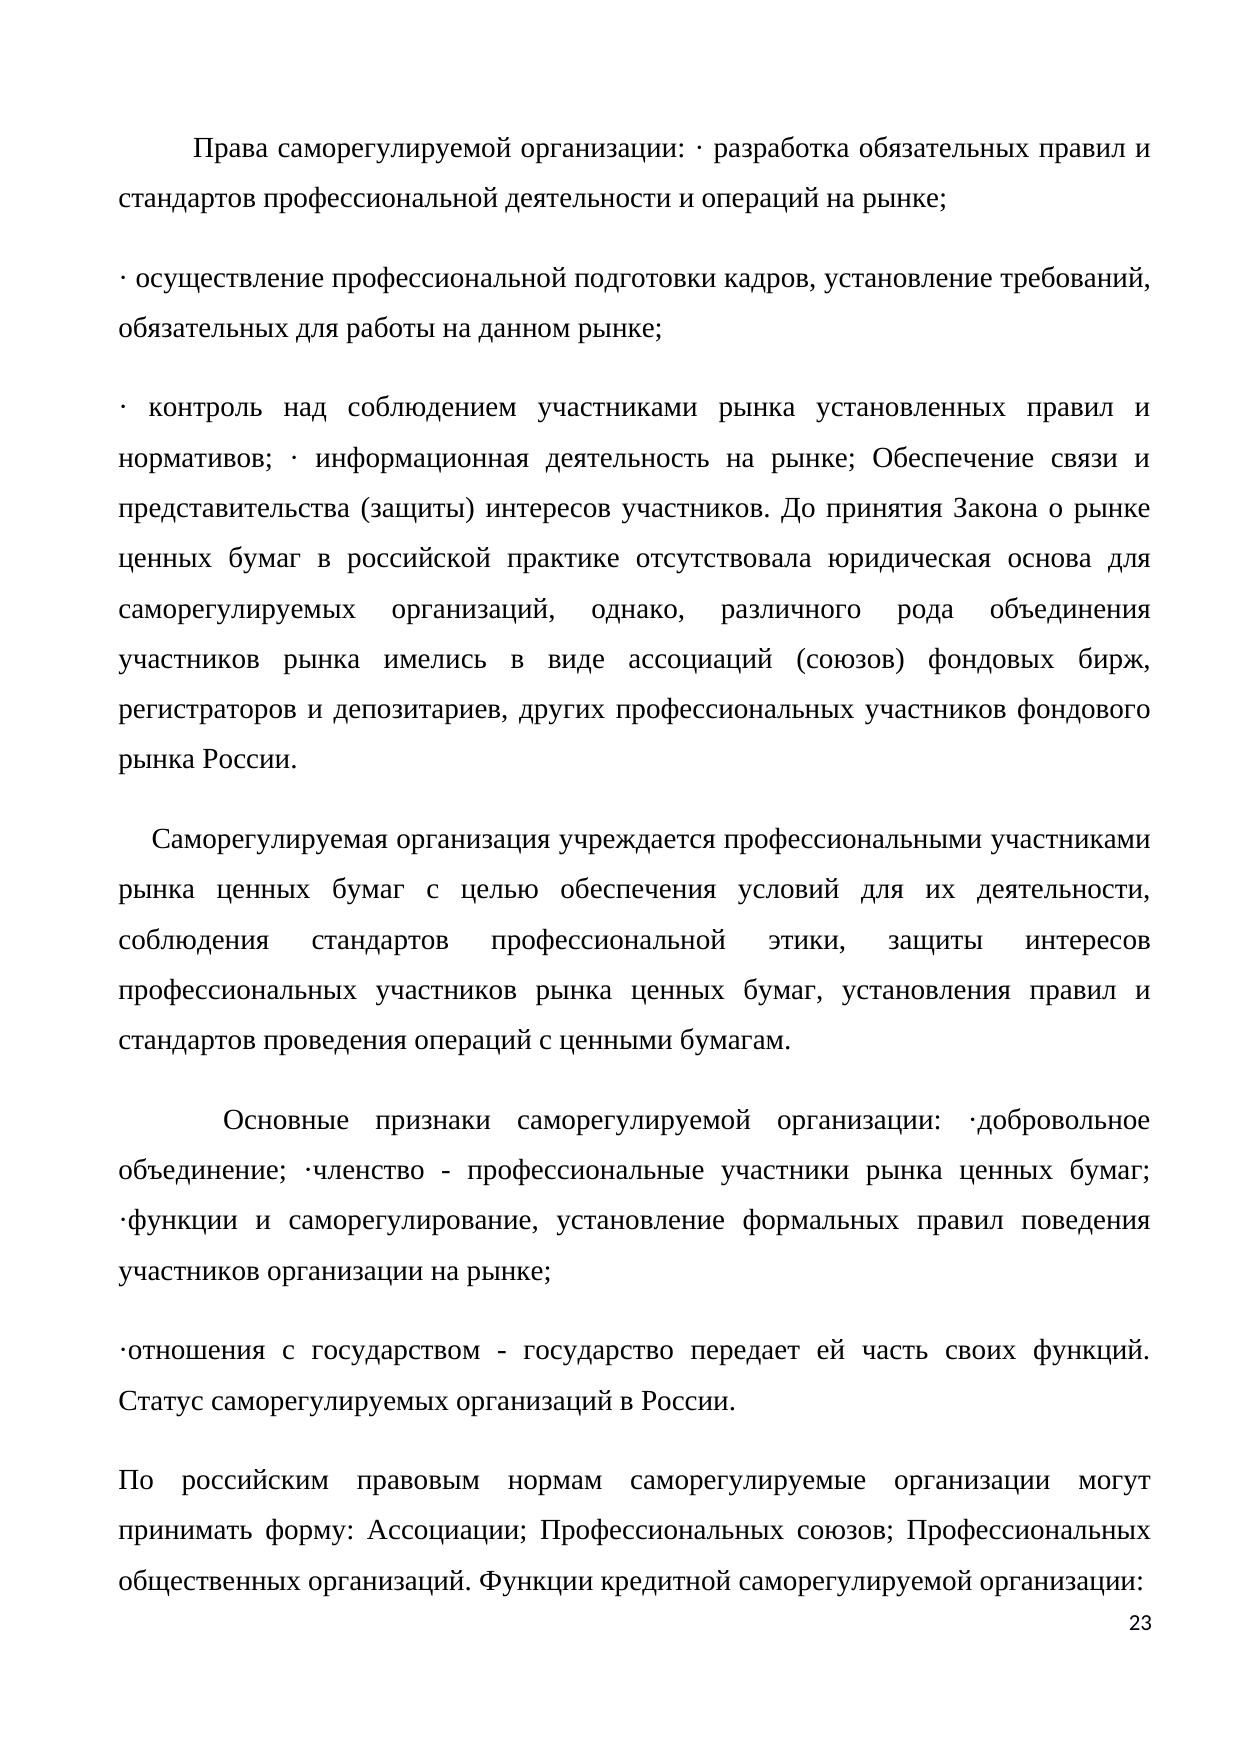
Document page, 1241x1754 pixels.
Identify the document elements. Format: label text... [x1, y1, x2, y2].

text ·отношения с государством - государство передает ей часть своих функций. Статус саморегулируемых организаций в России. [118, 1332, 1152, 1416]
text По российским правовым нормам саморегулируемые организации могут принимать форму: Ассоциации; Профессиональных союзов; Профессиональных общественных организаций. Функции кредитной саморегулируемой организации: [118, 1462, 1152, 1596]
text · осуществление профессиональной подготовки кадров, установление требований, обязательных для работы на данном рынке; [118, 260, 1152, 343]
text Основные признаки саморегулируемой организации: ·добровольное объединение; ·членство - профессиональные участники рынка ценных бумаг; ·функции и саморегулирование, установление формальных правил поведения участников организации на рынке; [118, 1102, 1152, 1286]
text Права саморегулируемой организации: · разработка обязательных правил и стандартов профессиональной деятельности и операций на рынке; [118, 130, 1152, 214]
text · контроль над соблюдением участниками рынка установленных правил и нормативов; · информационная деятельность на рынке; Обеспечение связи и представительства (защиты) интересов участников. До принятия Закона о рынке ценных бумаг в российской практике отсутствовала юридическая основа для саморегулируемых организаций, однако, различного рода объединения участников рынка имелись в виде ассоциаций (союзов) фондовых бирж, регистраторов и депозитариев, других профессиональных участников фондового рынка России. [118, 389, 1152, 775]
text Саморегулируемая организация учреждается профессиональными участниками рынка ценных бумаг с целью обеспечения условий для их деятельности, соблюдения стандартов профессиональной этики, защиты интересов профессиональных участников рынка ценных бумаг, установления правил и стандартов проведения операций с ценными бумагам. [118, 821, 1152, 1056]
